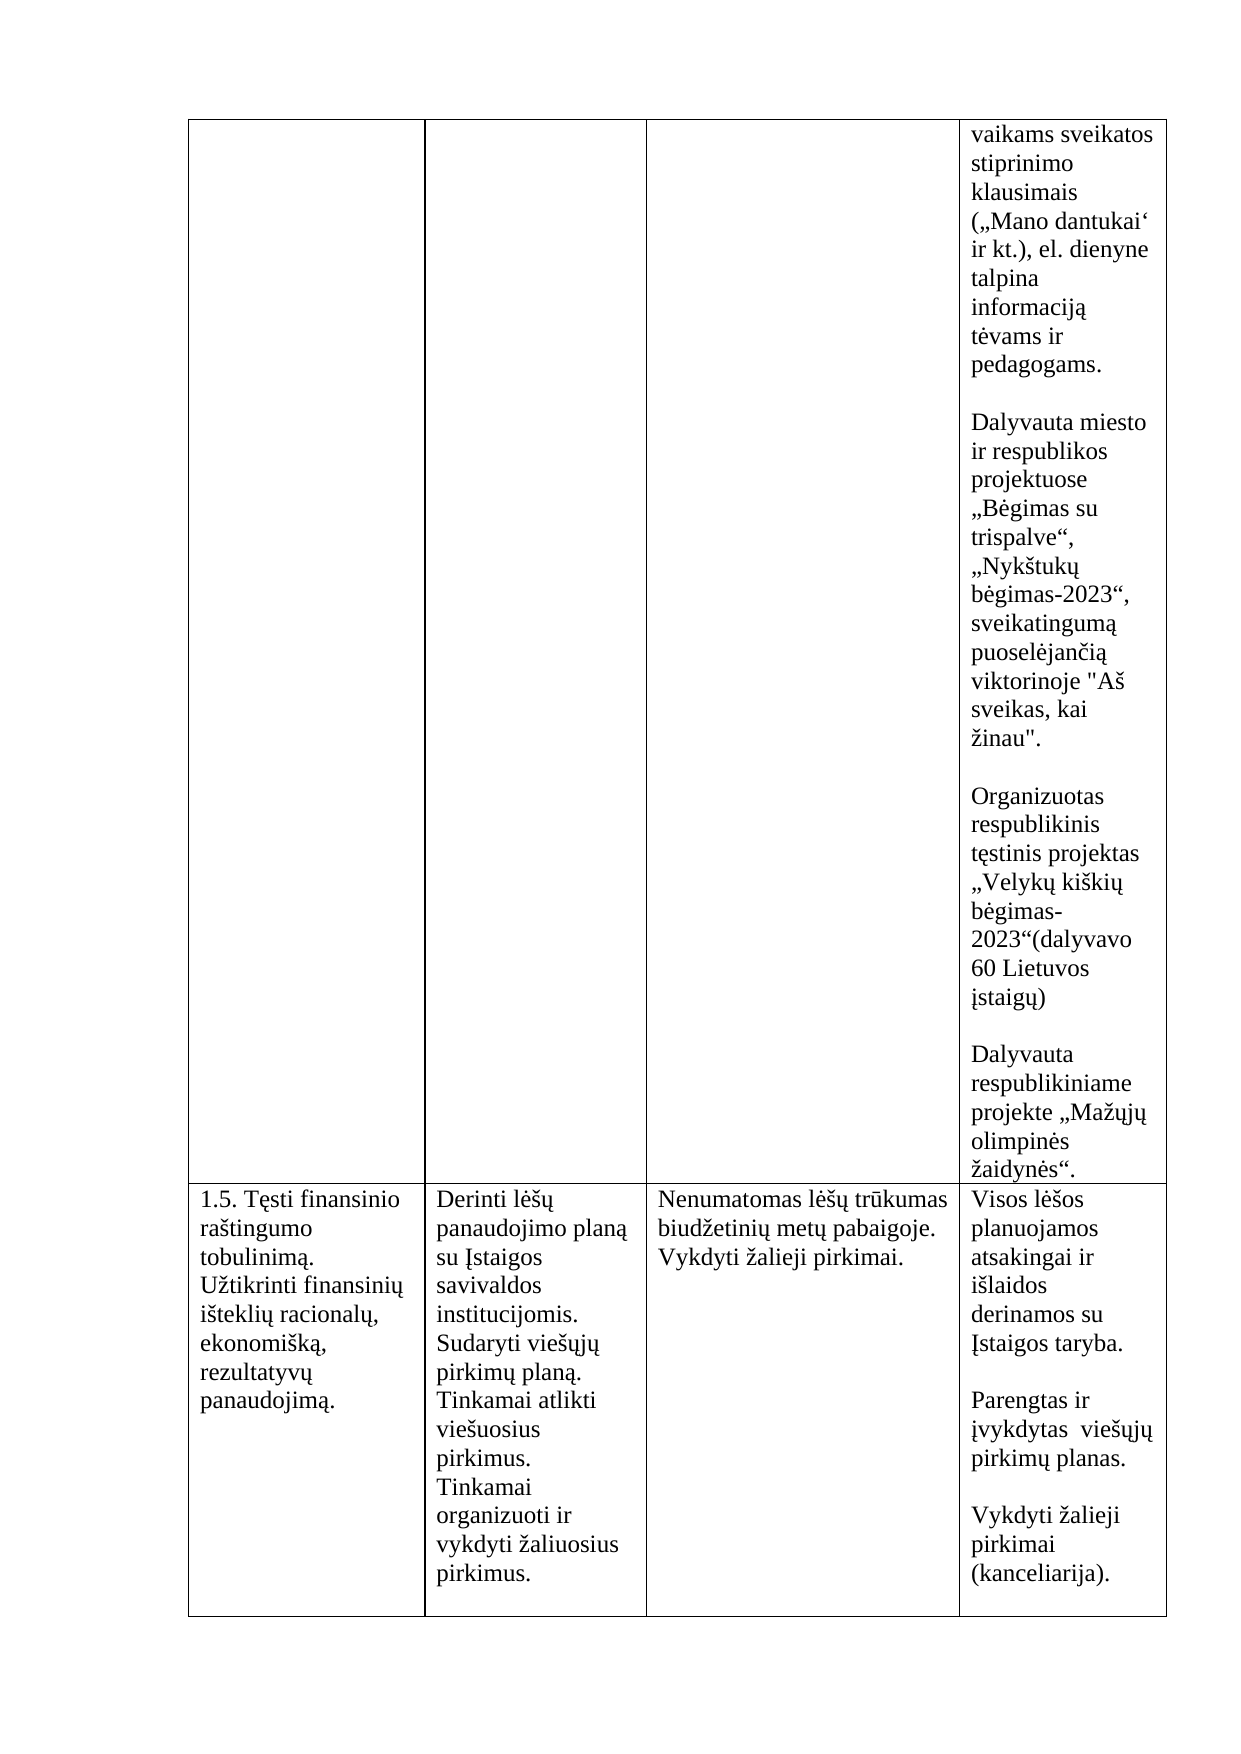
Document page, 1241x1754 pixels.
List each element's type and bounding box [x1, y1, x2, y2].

table_cell [426, 120, 646, 1183]
table_cell [426, 1184, 646, 1616]
table_cell [189, 120, 424, 1183]
table_cell [189, 1184, 424, 1616]
table_cell [960, 120, 1166, 1183]
table_cell [960, 1184, 1166, 1616]
table_cell [647, 1184, 959, 1616]
table_cell [647, 120, 959, 1183]
